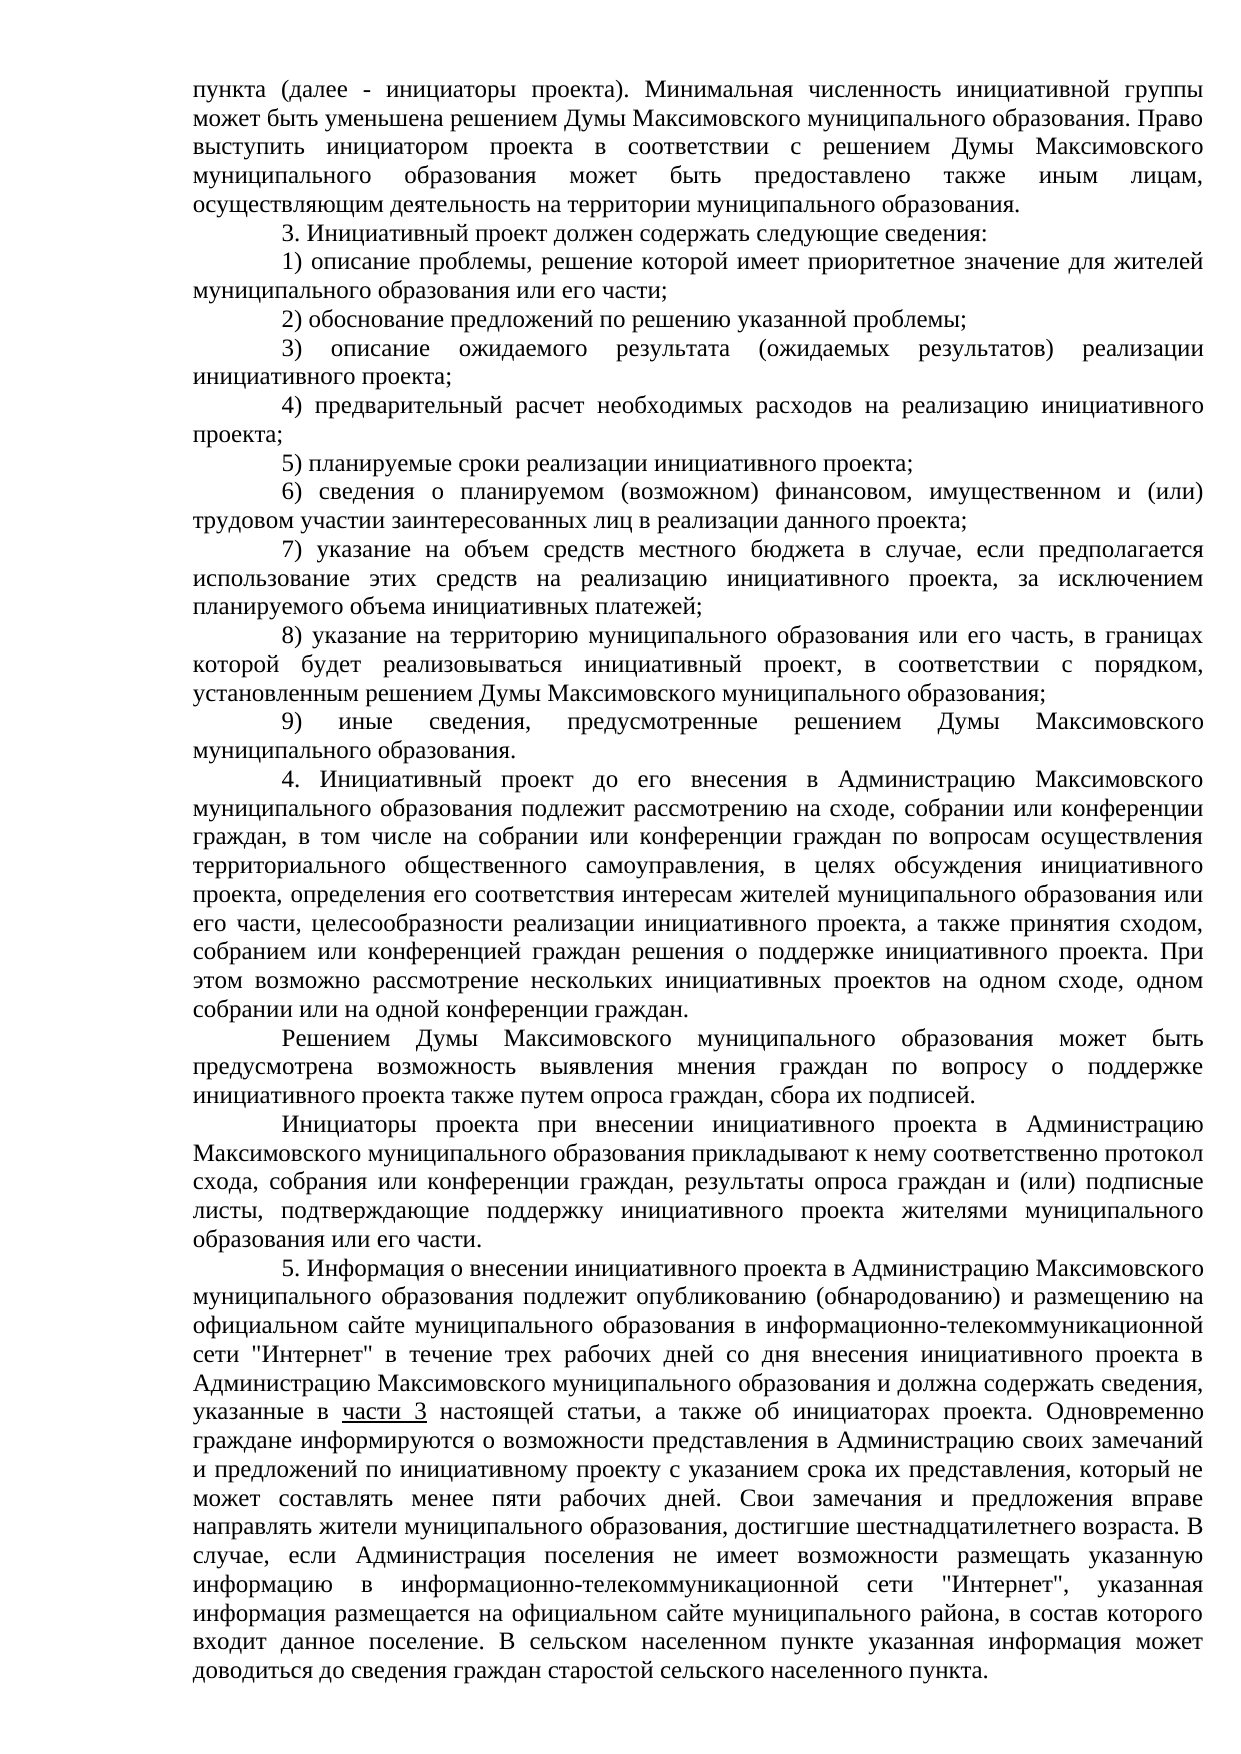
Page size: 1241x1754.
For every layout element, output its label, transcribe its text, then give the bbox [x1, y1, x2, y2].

text Инициаторы проекта при внесении инициативного проекта в Администрацию Максимовского муниципального образования прикладывают к нему соответственно протокол схода, собрания или конференции граждан, результаты опроса граждан и (или) подписные листы, подтверждающие поддержку инициативного проекта жителями муниципального образования или его части. [193, 1109, 1204, 1253]
text 3. Инициативный проект должен содержать следующие сведения: [193, 218, 1204, 246]
text 2) обоснование предложений по решению указанной проблемы; [193, 304, 1204, 333]
text 4) предварительный расчет необходимых расходов на реализацию инициативного проекта; [193, 390, 1204, 448]
text 5) планируемые сроки реализации инициативного проекта; [193, 448, 1204, 476]
text 8) указание на территорию муниципального образования или его часть, в границах которой будет реализовываться инициативный проект, в соответствии с порядком, установленным решением Думы Максимовского муниципального образования; [193, 620, 1204, 706]
text 4. Инициативный проект до его внесения в Администрацию Максимовского муниципального образования подлежит рассмотрению на сходе, собрании или конференции граждан, в том числе на собрании или конференции граждан по вопросам осуществления территориального общественного самоуправления, в целях обсуждения инициативного проекта, определения его соответствия интересам жителей муниципального образования или его части, целесообразности реализации инициативного проекта, а также принятия сходом, собранием или конференцией граждан решения о поддержке инициативного проекта. При этом возможно рассмотрение нескольких инициативных проектов на одном сходе, одном собрании или на одной конференции граждан. [193, 764, 1204, 1023]
text 3) описание ожидаемого результата (ожидаемых результатов) реализации инициативного проекта; [193, 333, 1204, 390]
text Решением Думы Максимовского муниципального образования может быть предусмотрена возможность выявления мнения граждан по вопросу о поддержке инициативного проекта также путем опроса граждан, сбора их подписей. [193, 1023, 1204, 1109]
text 1) описание проблемы, решение которой имеет приоритетное значение для жителей муниципального образования или его части; [193, 246, 1204, 304]
text 9) иные сведения, предусмотренные решением Думы Максимовского муниципального образования. [193, 706, 1204, 764]
text 5. Информация о внесении инициативного проекта в Администрацию Максимовского муниципального образования подлежит опубликованию (обнародованию) и размещению на официальном сайте муниципального образования в информационно-телекоммуникационной сети "Интернет" в течение трех рабочих дней со дня внесения инициативного проекта в Администрацию Максимовского муниципального образования и должна содержать сведения, указанные в части 3 настоящей статьи, а также об инициаторах проекта. Одновременно граждане информируются о возможности представления в Администрацию своих замечаний и предложений по инициативному проекту с указанием срока их представления, который не может составлять менее пяти рабочих дней. Свои замечания и предложения вправе направлять жители муниципального образования, достигшие шестнадцатилетнего возраста. В случае, если Администрация поселения не имеет возможности размещать указанную информацию в информационно-телекоммуникационной сети "Интернет", указанная информация размещается на официальном сайте муниципального района, в состав которого входит данное поселение. В сельском населенном пункте указанная информация может доводиться до сведения граждан старостой сельского населенного пункта. [193, 1253, 1204, 1684]
text 6) сведения о планируемом (возможном) финансовом, имущественном и (или) трудовом участии заинтересованных лиц в реализации данного проекта; [193, 476, 1204, 534]
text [193, 74, 1204, 218]
text 7) указание на объем средств местного бюджета в случае, если предполагается использование этих средств на реализацию инициативного проекта, за исключением планируемого объема инициативных платежей; [193, 534, 1204, 620]
